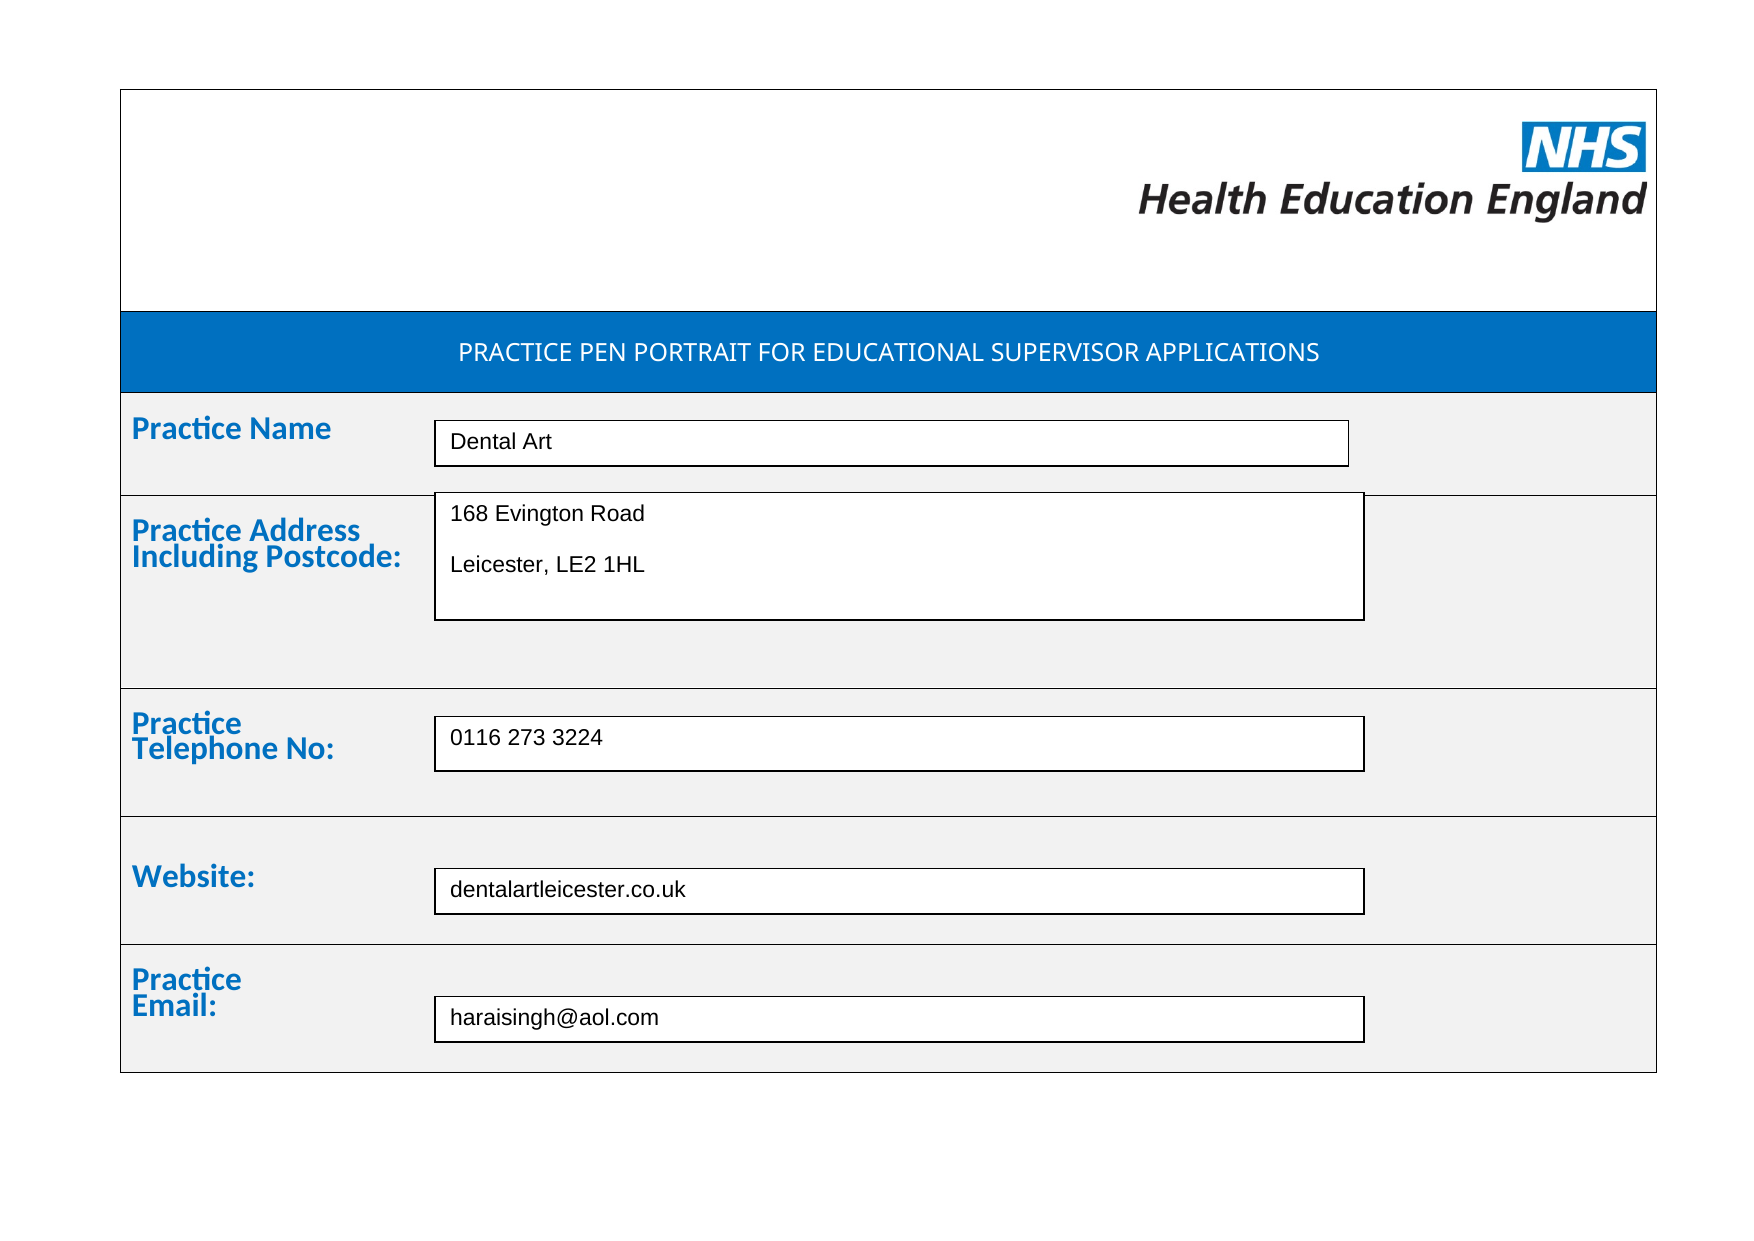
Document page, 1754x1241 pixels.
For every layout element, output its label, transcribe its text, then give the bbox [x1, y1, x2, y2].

picture [1138, 121, 1648, 223]
table_cell Practice Telephone No: [121, 689, 1656, 816]
table_header [121, 90, 1656, 311]
table_cell Website: [121, 817, 1656, 944]
table_cell PRACTICE PEN PORTRAIT FOR EDUCATIONAL SUPERVISOR APPLICATIONS [121, 312, 1656, 392]
table_cell Practice Address Including Postcode: [121, 496, 1656, 687]
table_cell Practice Name [121, 393, 1656, 495]
table_cell Practice Email: [121, 945, 1656, 1072]
